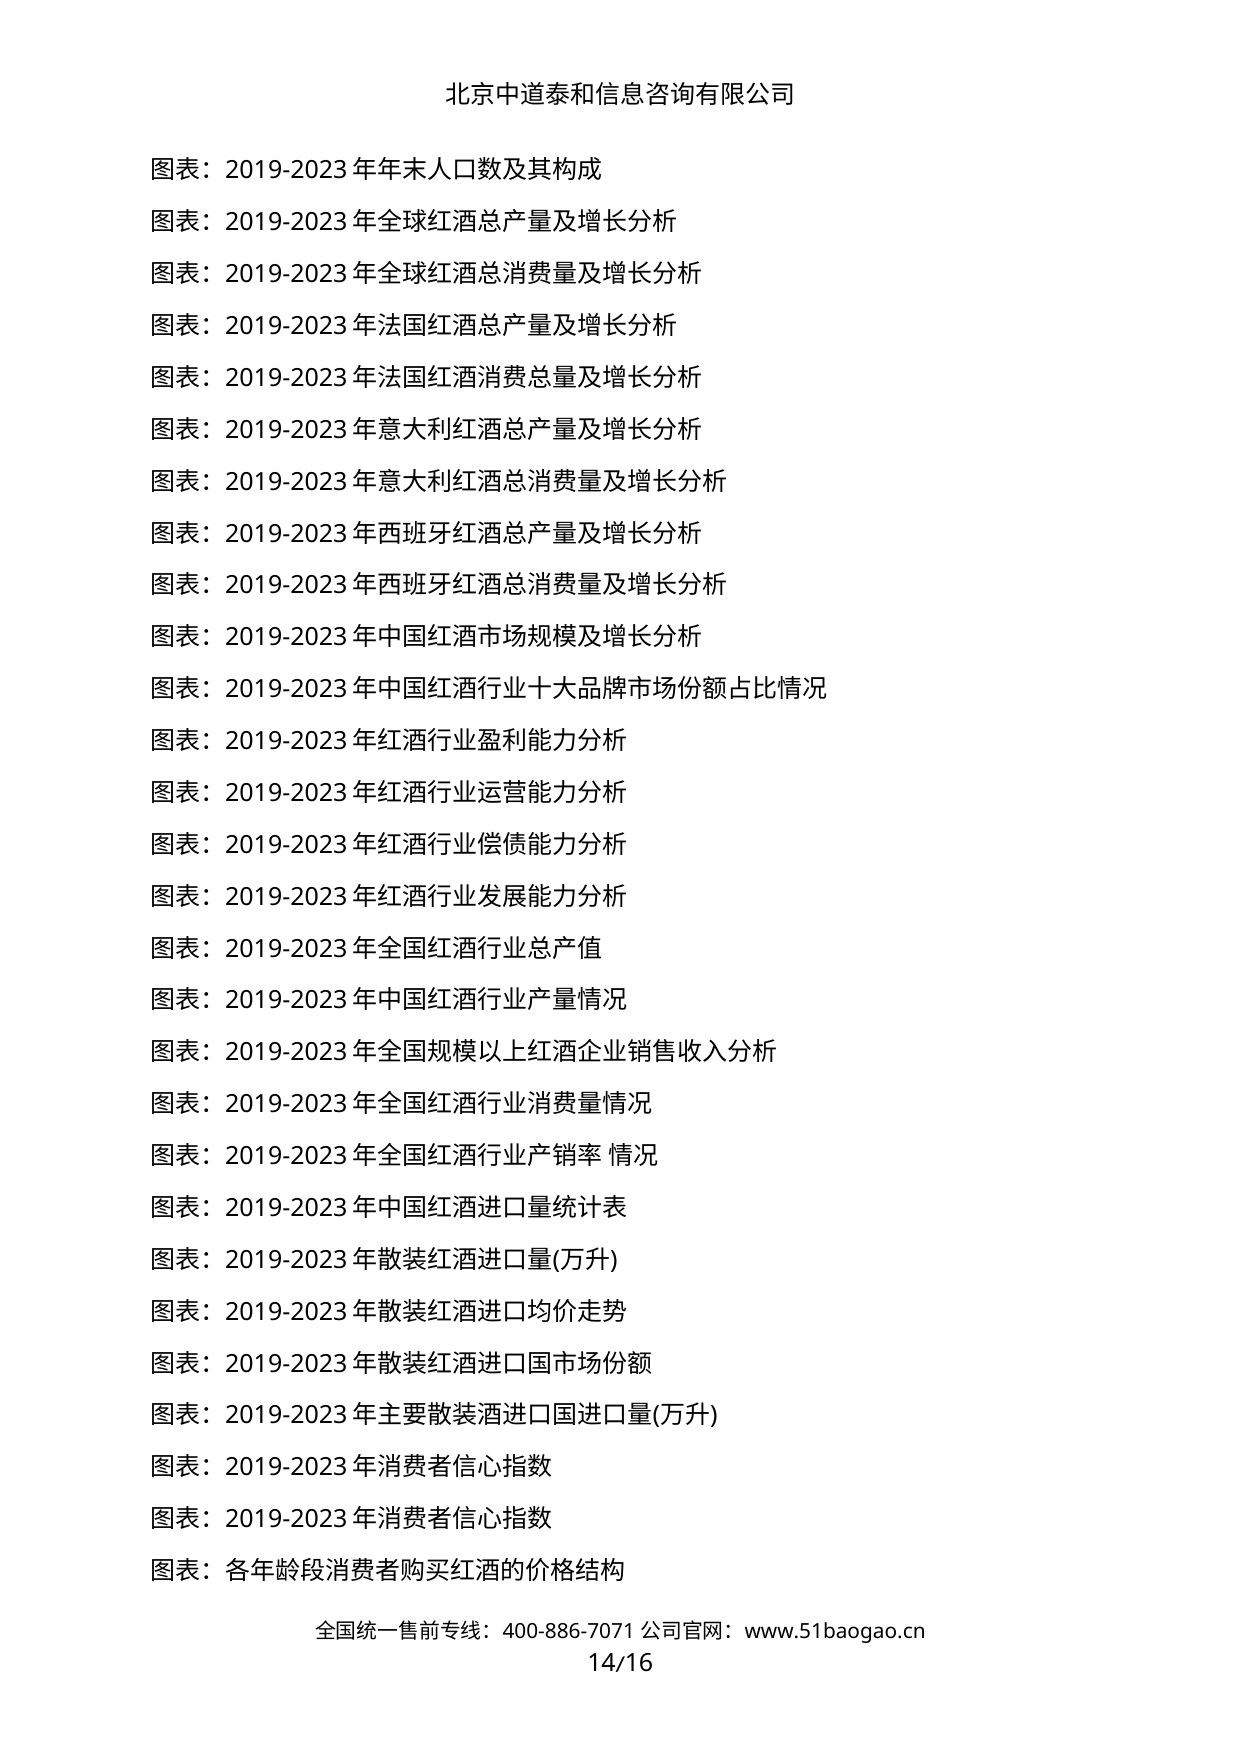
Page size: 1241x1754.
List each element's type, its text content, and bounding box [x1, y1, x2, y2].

text 图表：2019-2023年散装红酒进口国市场份额 [150, 1343, 1090, 1379]
text 图表：2019-2023年红酒行业发展能力分析 [150, 876, 1090, 912]
text 图表：2019-2023年意大利红酒总消费量及增长分析 [150, 461, 1090, 497]
text 图表：2019-2023年主要散装酒进口国进口量(万升) [150, 1395, 1090, 1431]
text 图表：2019-2023年消费者信心指数 [150, 1499, 1090, 1535]
text 图表：2019-2023年全国红酒行业消费量情况 [150, 1084, 1090, 1120]
text 图表：2019-2023年红酒行业盈利能力分析 [150, 721, 1090, 757]
text 图表：2019-2023年中国红酒行业产量情况 [150, 980, 1090, 1016]
text 图表：2019-2023年消费者信心指数 [150, 1447, 1090, 1483]
text 图表：2019-2023年全国红酒行业总产值 [150, 928, 1090, 964]
text 图表：2019-2023年散装红酒进口均价走势 [150, 1291, 1090, 1327]
text 图表：2019-2023年全国红酒行业产销率 情况 [150, 1136, 1090, 1172]
text 图表：2019-2023年全国规模以上红酒企业销售收入分析 [150, 1032, 1090, 1068]
text 图表：2019-2023年西班牙红酒总消费量及增长分析 [150, 565, 1090, 601]
text 图表：2019-2023年法国红酒消费总量及增长分析 [150, 357, 1090, 394]
text 图表：2019-2023年红酒行业偿债能力分析 [150, 824, 1090, 861]
text 图表：2019-2023年西班牙红酒总产量及增长分析 [150, 513, 1090, 549]
text 图表：各年龄段消费者购买红酒的价格结构 [150, 1551, 1090, 1587]
text 图表：2019-2023年散装红酒进口量(万升) [150, 1239, 1090, 1276]
text 图表：2019-2023年中国红酒进口量统计表 [150, 1187, 1090, 1224]
text 图表：2019-2023年法国红酒总产量及增长分析 [150, 306, 1090, 342]
text 图表：2019-2023年全球红酒总消费量及增长分析 [150, 254, 1090, 290]
text 图表：2019-2023年中国红酒行业十大品牌市场份额占比情况 [150, 669, 1090, 705]
text 图表：2019-2023年中国红酒市场规模及增长分析 [150, 617, 1090, 653]
text 图表：2019-2023年全球红酒总产量及增长分析 [150, 202, 1090, 238]
text 图表：2019-2023年年末人口数及其构成 [150, 150, 1090, 186]
text 图表：2019-2023年意大利红酒总产量及增长分析 [150, 409, 1090, 446]
text 图表：2019-2023年红酒行业运营能力分析 [150, 772, 1090, 809]
